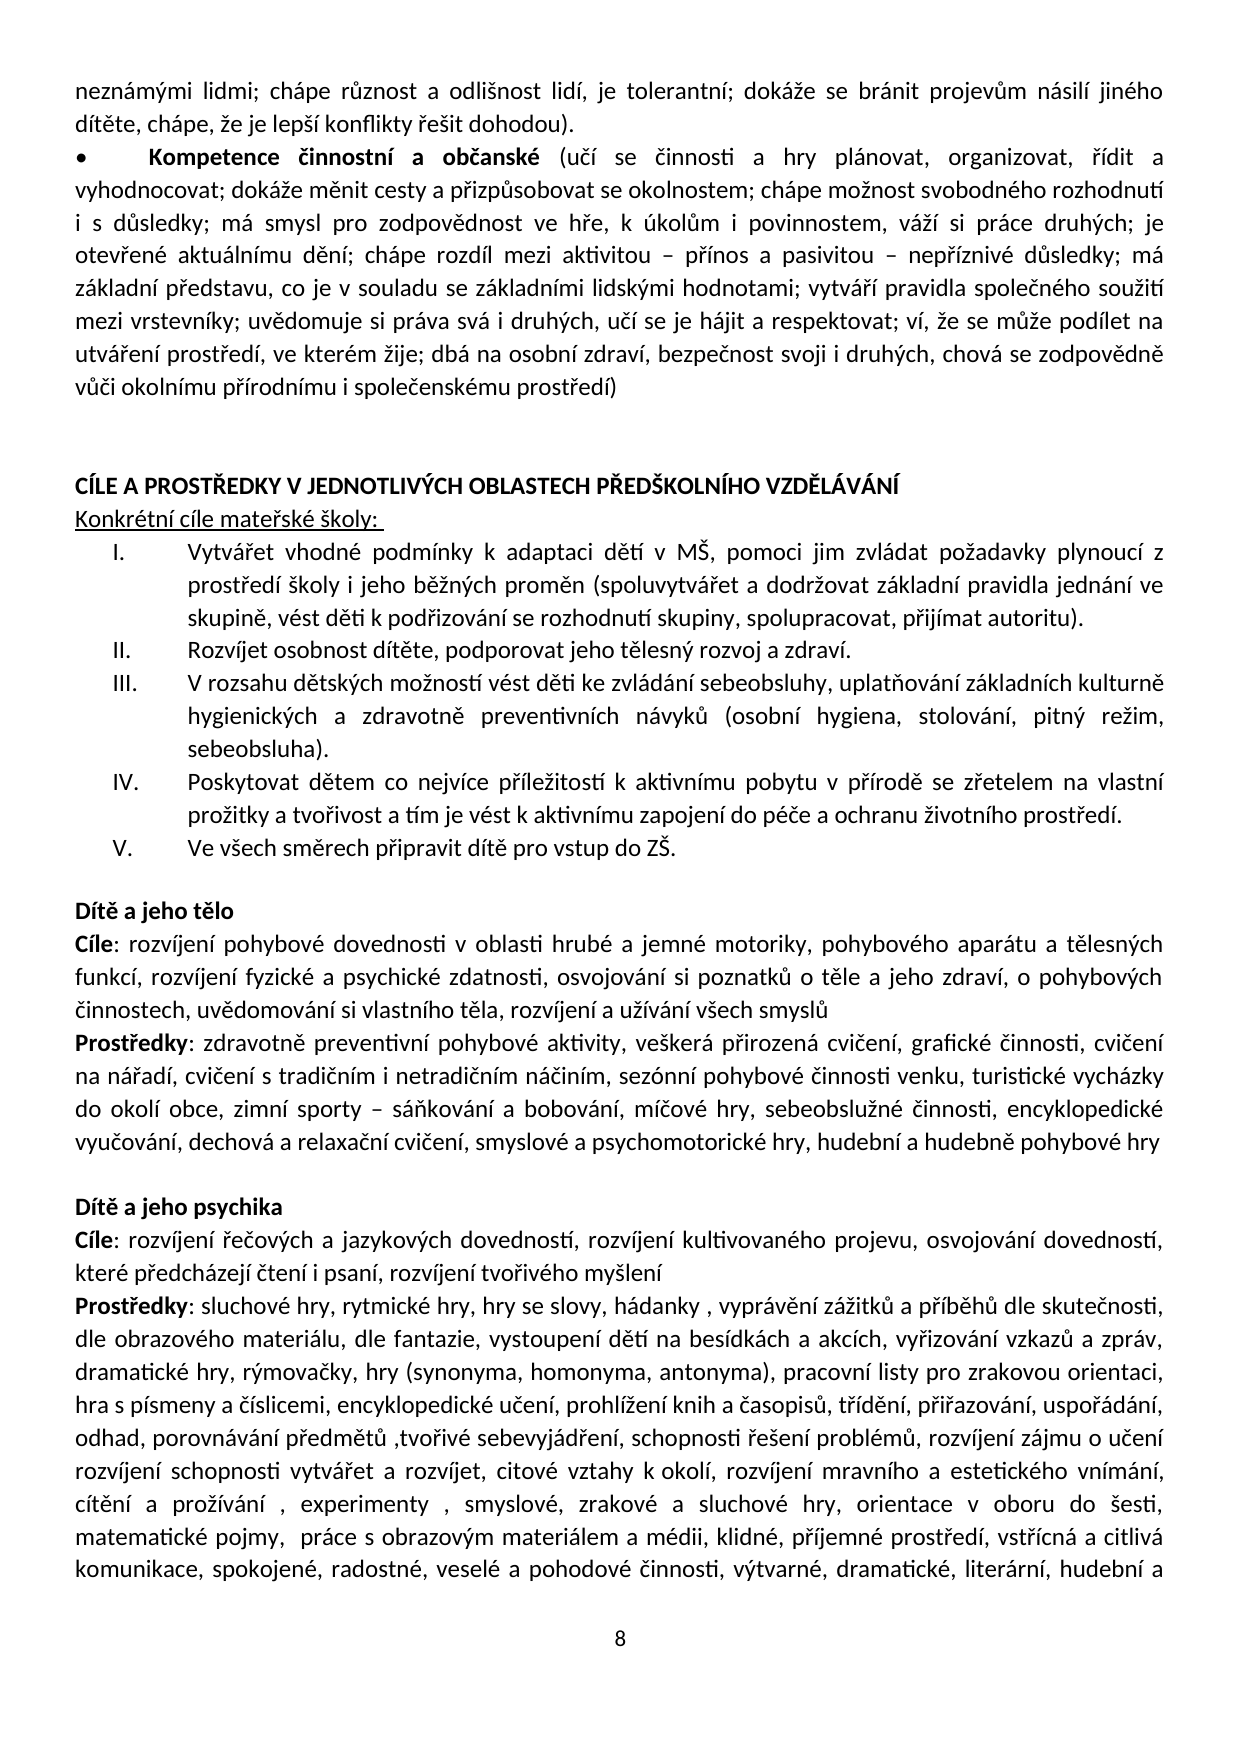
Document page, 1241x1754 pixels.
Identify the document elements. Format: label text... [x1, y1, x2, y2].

text Cíle: rozvíjení řečových a jazykových dovedností, rozvíjení kultivovaného projevu, osvojování dovedností, které předcházejí čtení i psaní, rozvíjení tvořivého myšlení [75, 1224, 1165, 1288]
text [75, 75, 1165, 138]
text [75, 1290, 1165, 1584]
text Cíle: rozvíjení pohybové dovednosti v oblasti hrubé a jemné motoriky, pohybového aparátu a tělesných funkcí, rozvíjení fyzické a psychické zdatnosti, osvojování si poznatků o těle a jeho zdraví, o pohybových činnostech, uvědomování si vlastního těla, rozvíjení a užívání všech smyslů [75, 928, 1165, 1024]
text Dítě a jeho tělo [75, 895, 1165, 926]
text Prostředky: zdravotně preventivní pohybové aktivity, veškerá přirozená cvičení, grafické činnosti, cvičení na nářadí, cvičení s tradičním i netradičním náčiním, sezónní pohybové činnosti venku, turistické vycházky do okolí obce, zimní sporty – sáňkování a bobování, míčové hry, sebeobslužné činnosti, encyklopedické vyučování, dechová a relaxační cvičení, smyslové a psychomotorické hry, hudební a hudebně pohybové hry [75, 1027, 1165, 1156]
list Poskytovat dětem co nejvíce příležitostí k aktivnímu pobytu v přírodě se zřetelem na vlastní prožitky a tvořivost a tím je vést k aktivnímu zapojení do péče a ochranu životního prostředí. [112, 766, 1165, 830]
text CÍLE A PROSTŘEDKY V JEDNOTLIVÝCH OBLASTECH PŘEDŠKOLNÍHO VZDĚLÁVÁNÍ [75, 470, 1165, 501]
text Dítě a jeho psychika [75, 1191, 1165, 1222]
text Konkrétní cíle mateřské školy: [75, 503, 1165, 533]
list Rozvíjet osobnost dítěte, podporovat jeho tělesný rozvoj a zdraví. [112, 634, 1165, 665]
list V rozsahu dětských možností vést děti ke zvládání sebeobsluhy, uplatňování základních kulturně hygienických a zdravotně preventivních návyků (osobní hygiena, stolování, pitný režim, sebeobsluha). [112, 667, 1165, 764]
text • Kompetence činnostní a občanské (učí se činnosti a hry plánovat, organizovat, řídit a vyhodnocovat; dokáže měnit cesty a přizpůsobovat se okolnostem; chápe možnost svobodného rozhodnutí i s důsledky; má smysl pro zodpovědnost ve hře, k úkolům i povinnostem, váží si práce druhých; je otevřené aktuálnímu dění; chápe rozdíl mezi aktivitou – přínos a pasivitou – nepříznivé důsledky; má základní představu, co je v souladu se základními lidskými hodnotami; vytváří pravidla společného soužití mezi vrstevníky; uvědomuje si práva svá i druhých, učí se je hájit a respektovat; ví, že se může podílet na utváření prostředí, ve kterém žije; dbá na osobní zdraví, bezpečnost svoji i druhých, chová se zodpovědně vůči okolnímu přírodnímu i společenskému prostředí) [75, 141, 1165, 402]
list Ve všech směrech připravit dítě pro vstup do ZŠ. [112, 832, 1165, 863]
list Vytvářet vhodné podmínky k adaptaci dětí v MŠ, pomoci jim zvládat požadavky plynoucí z prostředí školy i jeho běžných proměn (spoluvytvářet a dodržovat základní pravidla jednání ve skupině, vést děti k podřizování se rozhodnutí skupiny, spolupracovat, přijímat autoritu). [112, 536, 1165, 632]
